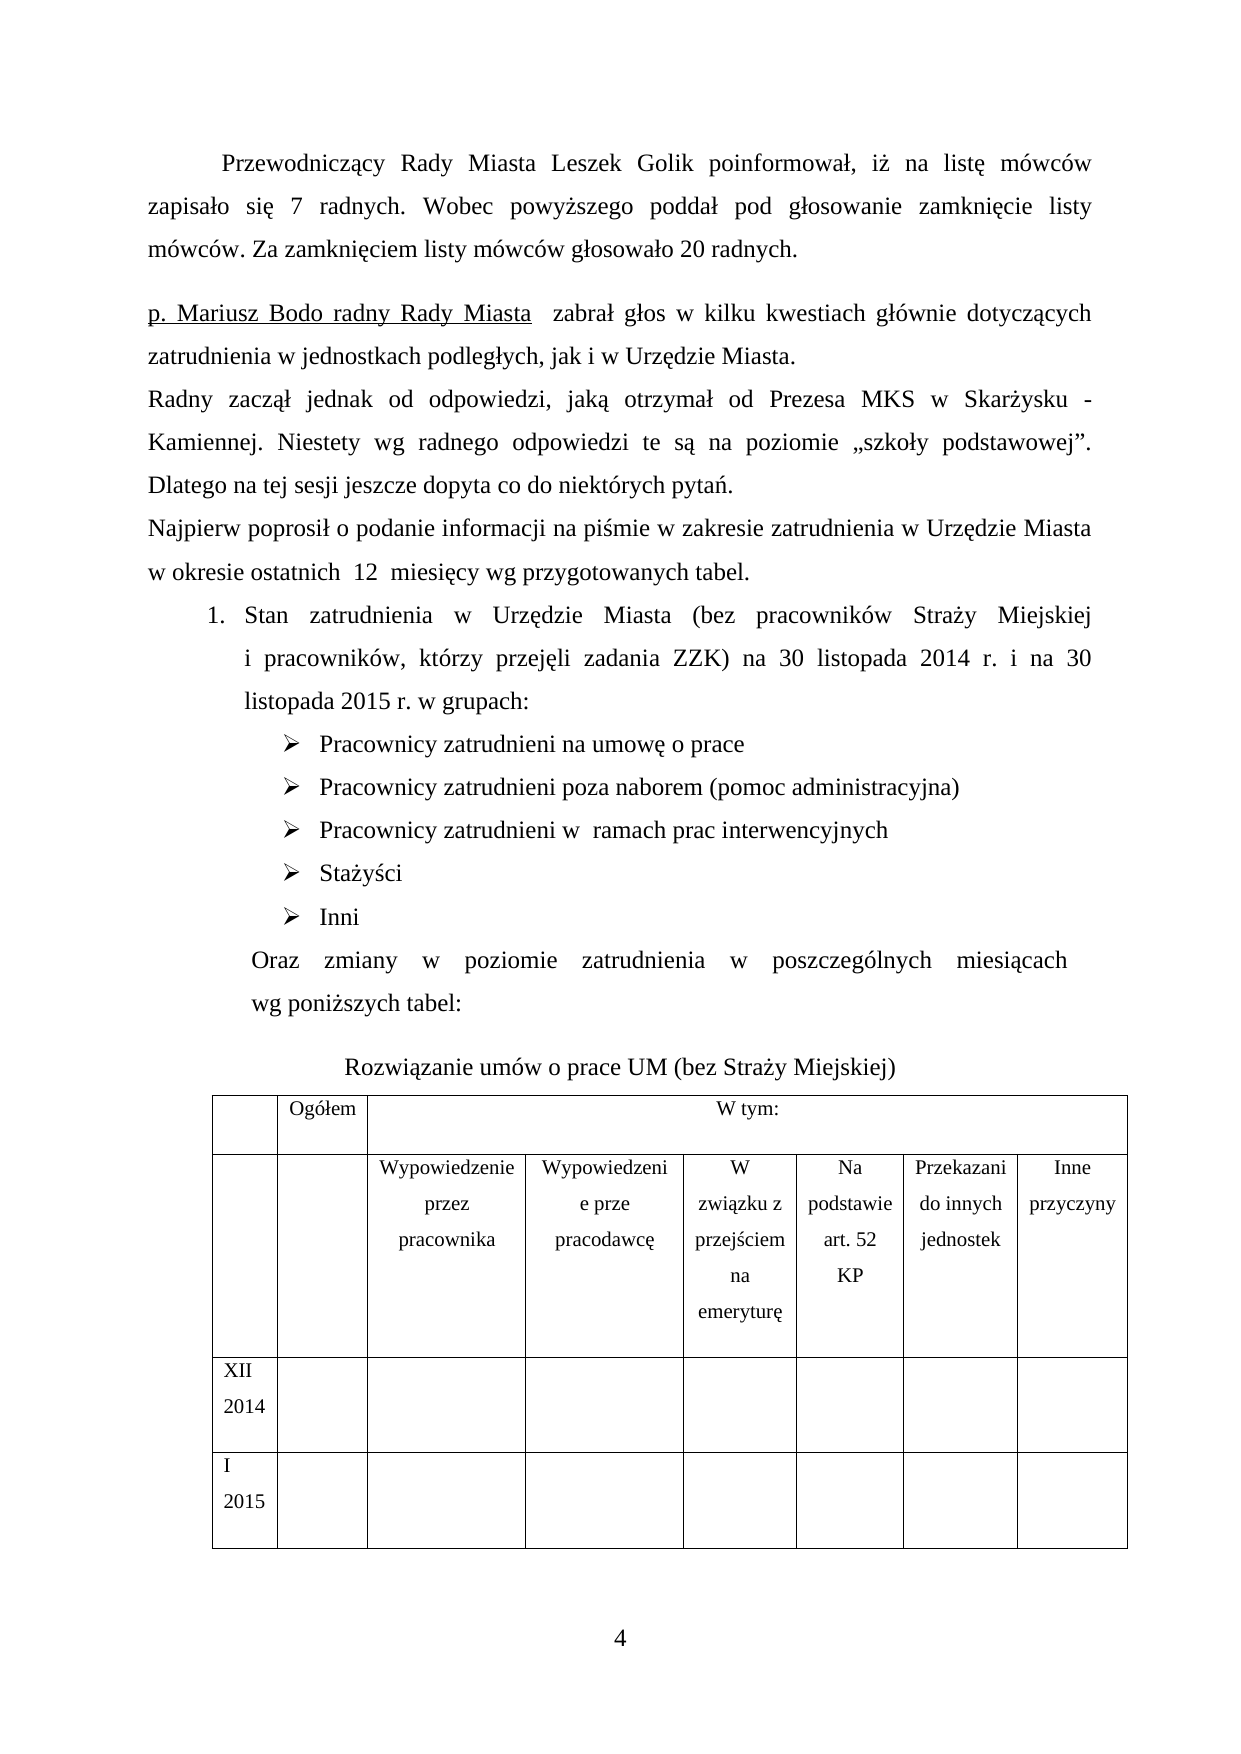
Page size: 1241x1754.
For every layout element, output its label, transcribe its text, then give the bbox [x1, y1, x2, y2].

list Pracownicy zatrudnieni na umowę o prace [282, 729, 1093, 758]
table_cell [278, 1453, 367, 1547]
table_cell [1018, 1358, 1127, 1452]
table_cell [684, 1358, 796, 1452]
table_header Ogółem [278, 1096, 367, 1154]
table_cell [684, 1453, 796, 1547]
list Stażyści [282, 858, 1093, 887]
table_header W tym: [368, 1096, 1127, 1154]
table_cell [904, 1358, 1017, 1452]
table_cell Na podstawie art. 52 KP [797, 1155, 903, 1357]
table_cell [904, 1453, 1017, 1547]
table_cell [368, 1358, 525, 1452]
list Pracownicy zatrudnieni poza naborem (pomoc administracyjna) [282, 772, 1093, 801]
text Najpierw poprosił o podanie informacji na piśmie w zakresie zatrudnienia w Urzędzie Miasta w okresie ostatnich 12 miesięcy wg przygotowanych tabel. [148, 513, 1093, 585]
table_cell [526, 1358, 683, 1452]
table_cell [213, 1155, 277, 1357]
table_cell I 2015 [213, 1453, 277, 1547]
text Radny zaczął jednak od odpowiedzi, jaką otrzymał od Prezesa MKS w Skarżysku -Kamiennej. Niestety wg radnego odpowiedzi te są na poziomie „szkoły podstawowej”. Dlatego na tej sesji jeszcze dopyta co do niektórych pytań. [148, 384, 1093, 499]
list Przewodniczący Rady Miasta Leszek Golik poinformował, iż na listę mówców zapisało się 7 radnych. Wobec powyższego poddał pod głosowanie zamknięcie listy mówców. Za zamknięciem listy mówców głosowało 20 radnych. [148, 148, 1093, 263]
table_cell Przekazani do innych jednostek [904, 1155, 1017, 1357]
table_cell Inne przyczyny [1018, 1155, 1127, 1357]
table_cell [368, 1453, 525, 1547]
list Oraz zmiany w poziomie zatrudnienia w poszczególnych miesiącach wg poniższych tabel: [251, 945, 1093, 1017]
table_cell [797, 1453, 903, 1547]
list Stan zatrudnienia w Urzędzie Miasta (bez pracowników Straży Miejskiej i pracowników, którzy przejęli zadania ZZK) na 30 listopada 2014 r. i na 30 listopada 2015 r. w grupach: [207, 600, 1093, 715]
table_cell [797, 1358, 903, 1452]
table_cell W związku z przejściem na emeryturę [684, 1155, 796, 1357]
table_cell [278, 1358, 367, 1452]
table_cell [526, 1453, 683, 1547]
table_cell XII 2014 [213, 1358, 277, 1452]
text Rozwiązanie umów o prace UM (bez Straży Miejskiej) [148, 1052, 1093, 1081]
text p. Mariusz Bodo radny Rady Miasta zabrał głos w kilku kwestiach głównie dotyczących zatrudnienia w jednostkach podległych, jak i w Urzędzie Miasta. [148, 298, 1093, 370]
list Inni [282, 902, 1093, 930]
table_header [213, 1096, 277, 1154]
table_cell Wypowiedzenie prze pracodawcę [526, 1155, 683, 1357]
list Pracownicy zatrudnieni w ramach prac interwencyjnych [282, 815, 1093, 844]
table_cell Wypowiedzenie przez pracownika [368, 1155, 525, 1357]
table_cell [278, 1155, 367, 1357]
table_cell [1018, 1453, 1127, 1547]
